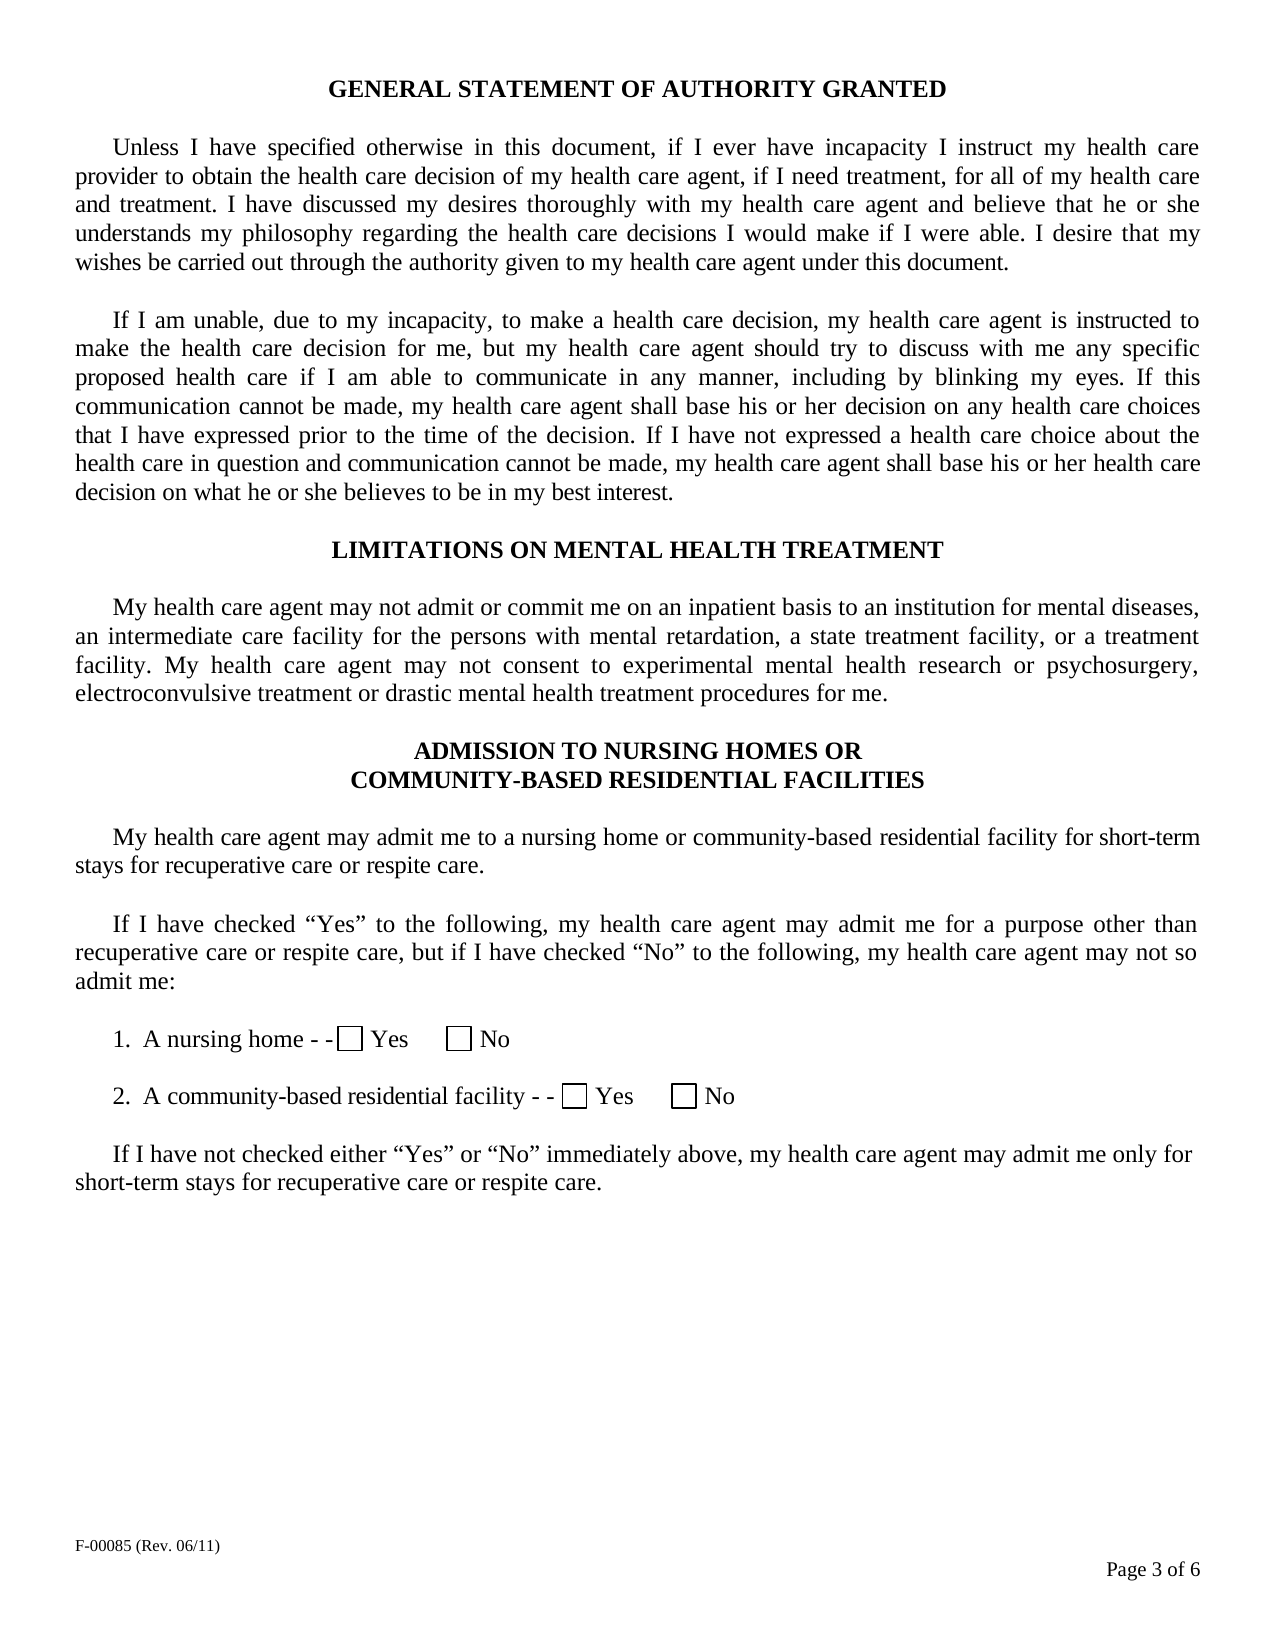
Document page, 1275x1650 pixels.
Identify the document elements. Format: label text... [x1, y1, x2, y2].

list A community-based residential facility - - Yes No [112, 1081, 1250, 1110]
text If I have not checked either “Yes” or “No” immediately above, my health care agent may admit me only for short-term stays for recuperative care or respite care. [75, 1139, 1200, 1196]
text Unless I have specified otherwise in this document, if I ever have incapacity I instruct my health care provider to obtain the health care decision of my health care agent, if I need treatment, for all of my health care and treatment. I have discussed my desires thoroughly with my health care agent and believe that he or she understands my philosophy regarding the health care decisions I would make if I were able. I desire that my wishes be carried out through the authority given to my health care agent under this document. [75, 132, 1201, 276]
text Page 3 of 6 [1106, 1557, 1250, 1581]
list A nursing home - - Yes No [112, 1024, 1250, 1052]
text If I am unable, due to my incapacity, to make a health care decision, my health care agent is instructed to make the health care decision for me, but my health care agent should try to discuss with me any specific proposed health care if I am able to communicate in any manner, including by blinking my eyes. If this communication cannot be made, my health care agent shall base his or her decision on any health care choices that I have expressed prior to the time of the decision. If I have not expressed a health care choice about the health care in question and communication cannot be made, my health care agent shall base his or her health care decision on what he or she believes to be in my best interest. [75, 305, 1201, 506]
text If I have checked “Yes” to the following, my health care agent may admit me for a purpose other than recuperative care or respite care, but if I have checked “No” to the following, my health care agent may not so admit me: [75, 909, 1200, 995]
subtitle GENERAL STATEMENT OF AUTHORITY GRANTED [209, 74, 1066, 103]
subtitle ADMISSION TO NURSING HOMES OR COMMUNITY-BASED RESIDENTIAL FACILITIES [348, 736, 927, 793]
text My health care agent may admit me to a nursing home or community-based residential facility for short-term stays for recuperative care or respite care. [75, 822, 1201, 879]
text My health care agent may not admit or commit me on an inpatient basis to an institution for mental diseases, an intermediate care facility for the persons with mental retardation, a state treatment facility, or a treatment facility. My health care agent may not consent to experimental mental health research or psychosurgery, electroconvulsive treatment or drastic mental health treatment procedures for me. [75, 592, 1200, 707]
text F-00085 (Rev. 06/11) [75, 1536, 224, 1555]
subtitle LIMITATIONS ON MENTAL HEALTH TREATMENT [209, 535, 1066, 563]
